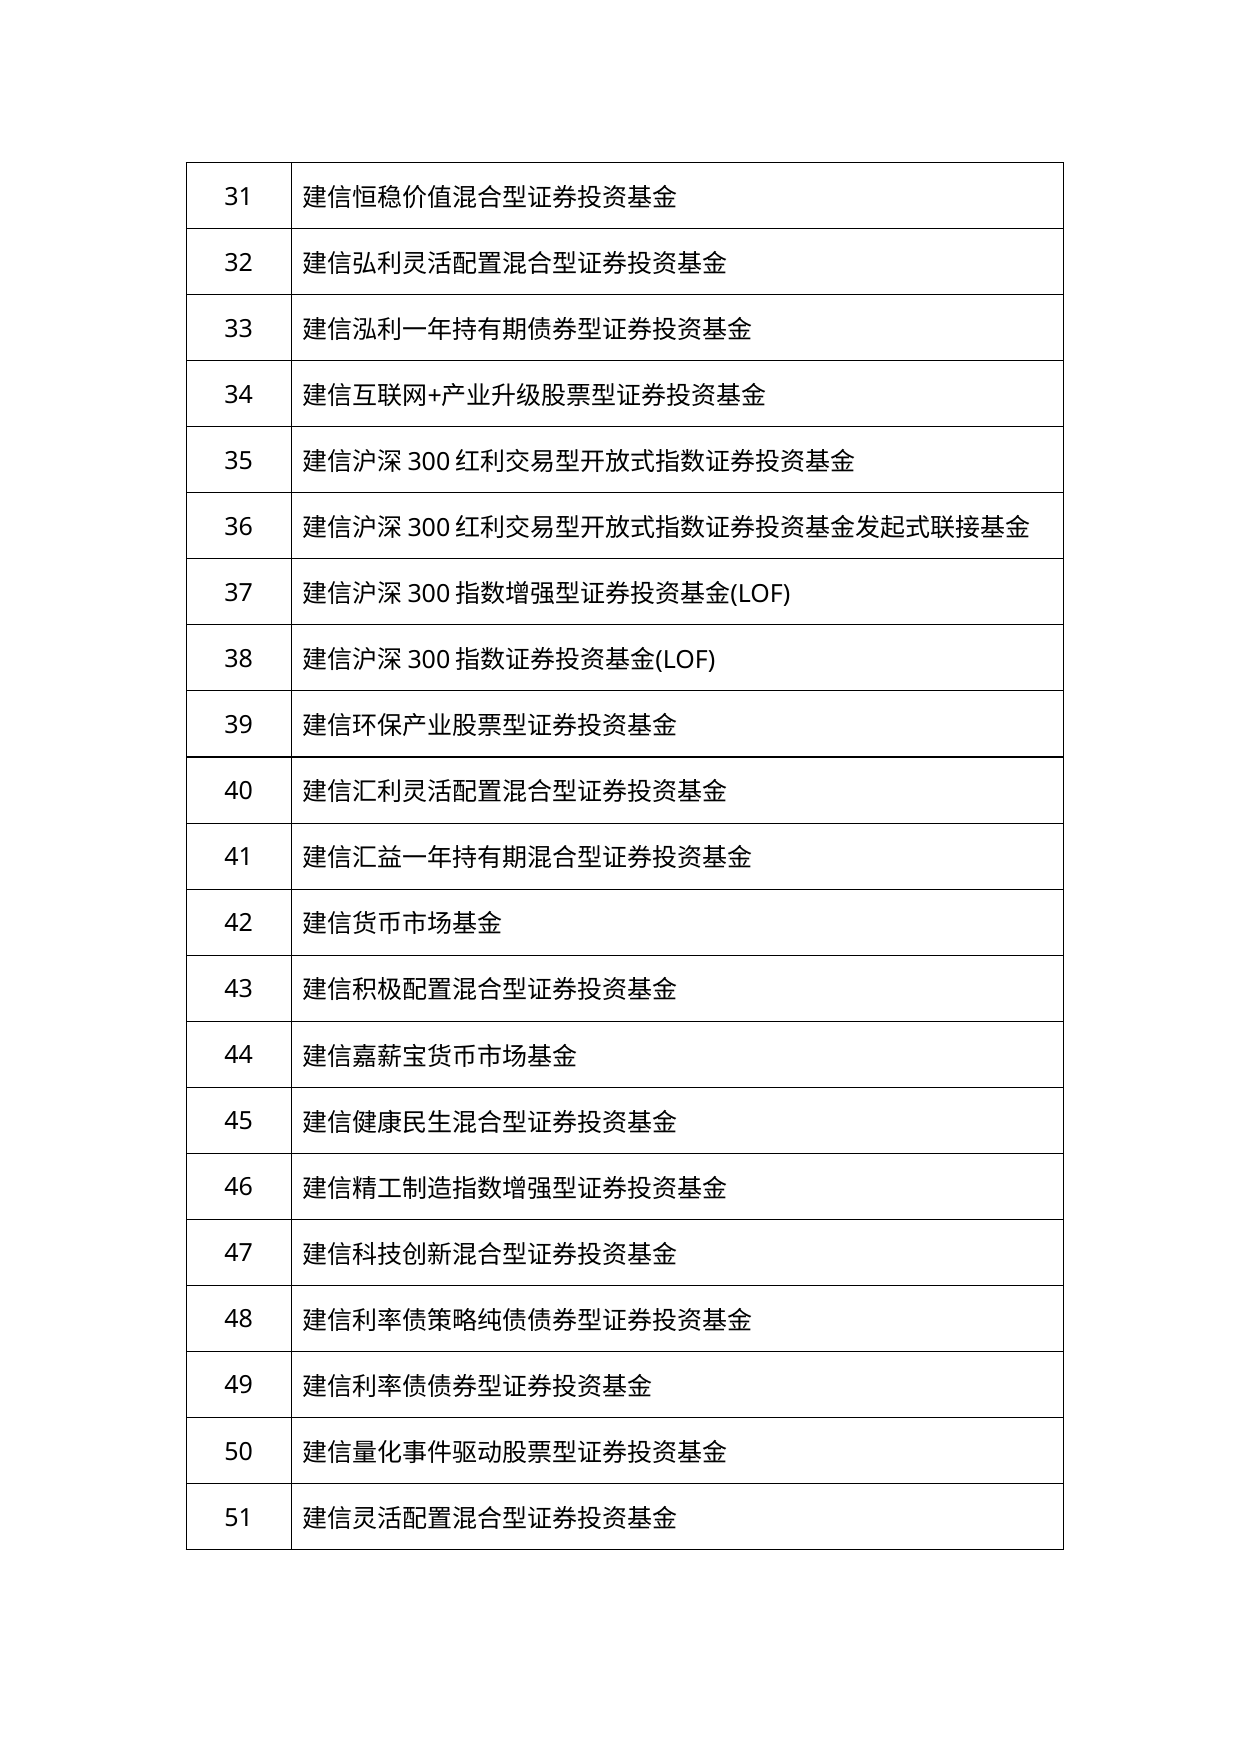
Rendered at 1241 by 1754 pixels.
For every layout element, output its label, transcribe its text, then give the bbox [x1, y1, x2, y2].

table_cell 42 [187, 890, 291, 954]
table_cell 40 [187, 758, 291, 822]
table_cell 建信弘利灵活配置混合型证券投资基金 [292, 229, 1063, 294]
table_cell 建信量化事件驱动股票型证券投资基金 [292, 1418, 1063, 1483]
table_cell 45 [187, 1088, 291, 1153]
table_cell 建信积极配置混合型证券投资基金 [292, 956, 1063, 1021]
table_cell 建信科技创新混合型证券投资基金 [292, 1220, 1063, 1285]
table_cell 33 [187, 295, 291, 360]
table_cell 建信利率债债券型证券投资基金 [292, 1352, 1063, 1417]
table_cell 建信泓利一年持有期债券型证券投资基金 [292, 295, 1063, 360]
table_cell 44 [187, 1022, 291, 1087]
table_cell 41 [187, 824, 291, 888]
table_cell 31 [187, 163, 291, 228]
table_cell 50 [187, 1418, 291, 1483]
table_cell 38 [187, 625, 291, 690]
table_cell 49 [187, 1352, 291, 1417]
table_cell 建信利率债策略纯债债券型证券投资基金 [292, 1286, 1063, 1351]
table_cell 建信沪深300红利交易型开放式指数证券投资基金 [292, 427, 1063, 492]
table_cell 37 [187, 559, 291, 624]
table_cell 47 [187, 1220, 291, 1285]
table_cell 48 [187, 1286, 291, 1351]
table_cell 建信健康民生混合型证券投资基金 [292, 1088, 1063, 1153]
table_cell 34 [187, 361, 291, 426]
table_cell 建信汇利灵活配置混合型证券投资基金 [292, 758, 1063, 822]
table_cell 43 [187, 956, 291, 1021]
table_cell 建信环保产业股票型证券投资基金 [292, 691, 1063, 756]
table_cell 建信互联网+产业升级股票型证券投资基金 [292, 361, 1063, 426]
table_cell 建信嘉薪宝货币市场基金 [292, 1022, 1063, 1087]
table_cell 建信精工制造指数增强型证券投资基金 [292, 1154, 1063, 1219]
table_cell 39 [187, 691, 291, 756]
table_cell 建信沪深300指数证券投资基金(LOF) [292, 625, 1063, 690]
table_cell 建信沪深300指数增强型证券投资基金(LOF) [292, 559, 1063, 624]
table_cell 51 [187, 1484, 291, 1549]
table_cell 35 [187, 427, 291, 492]
table_cell 建信恒稳价值混合型证券投资基金 [292, 163, 1063, 228]
table_cell 建信灵活配置混合型证券投资基金 [292, 1484, 1063, 1549]
table_cell 46 [187, 1154, 291, 1219]
table_cell 32 [187, 229, 291, 294]
table_cell 建信汇益一年持有期混合型证券投资基金 [292, 824, 1063, 888]
table_cell 建信沪深300红利交易型开放式指数证券投资基金发起式联接基金 [292, 493, 1063, 558]
table_cell 36 [187, 493, 291, 558]
table_cell 建信货币市场基金 [292, 890, 1063, 954]
